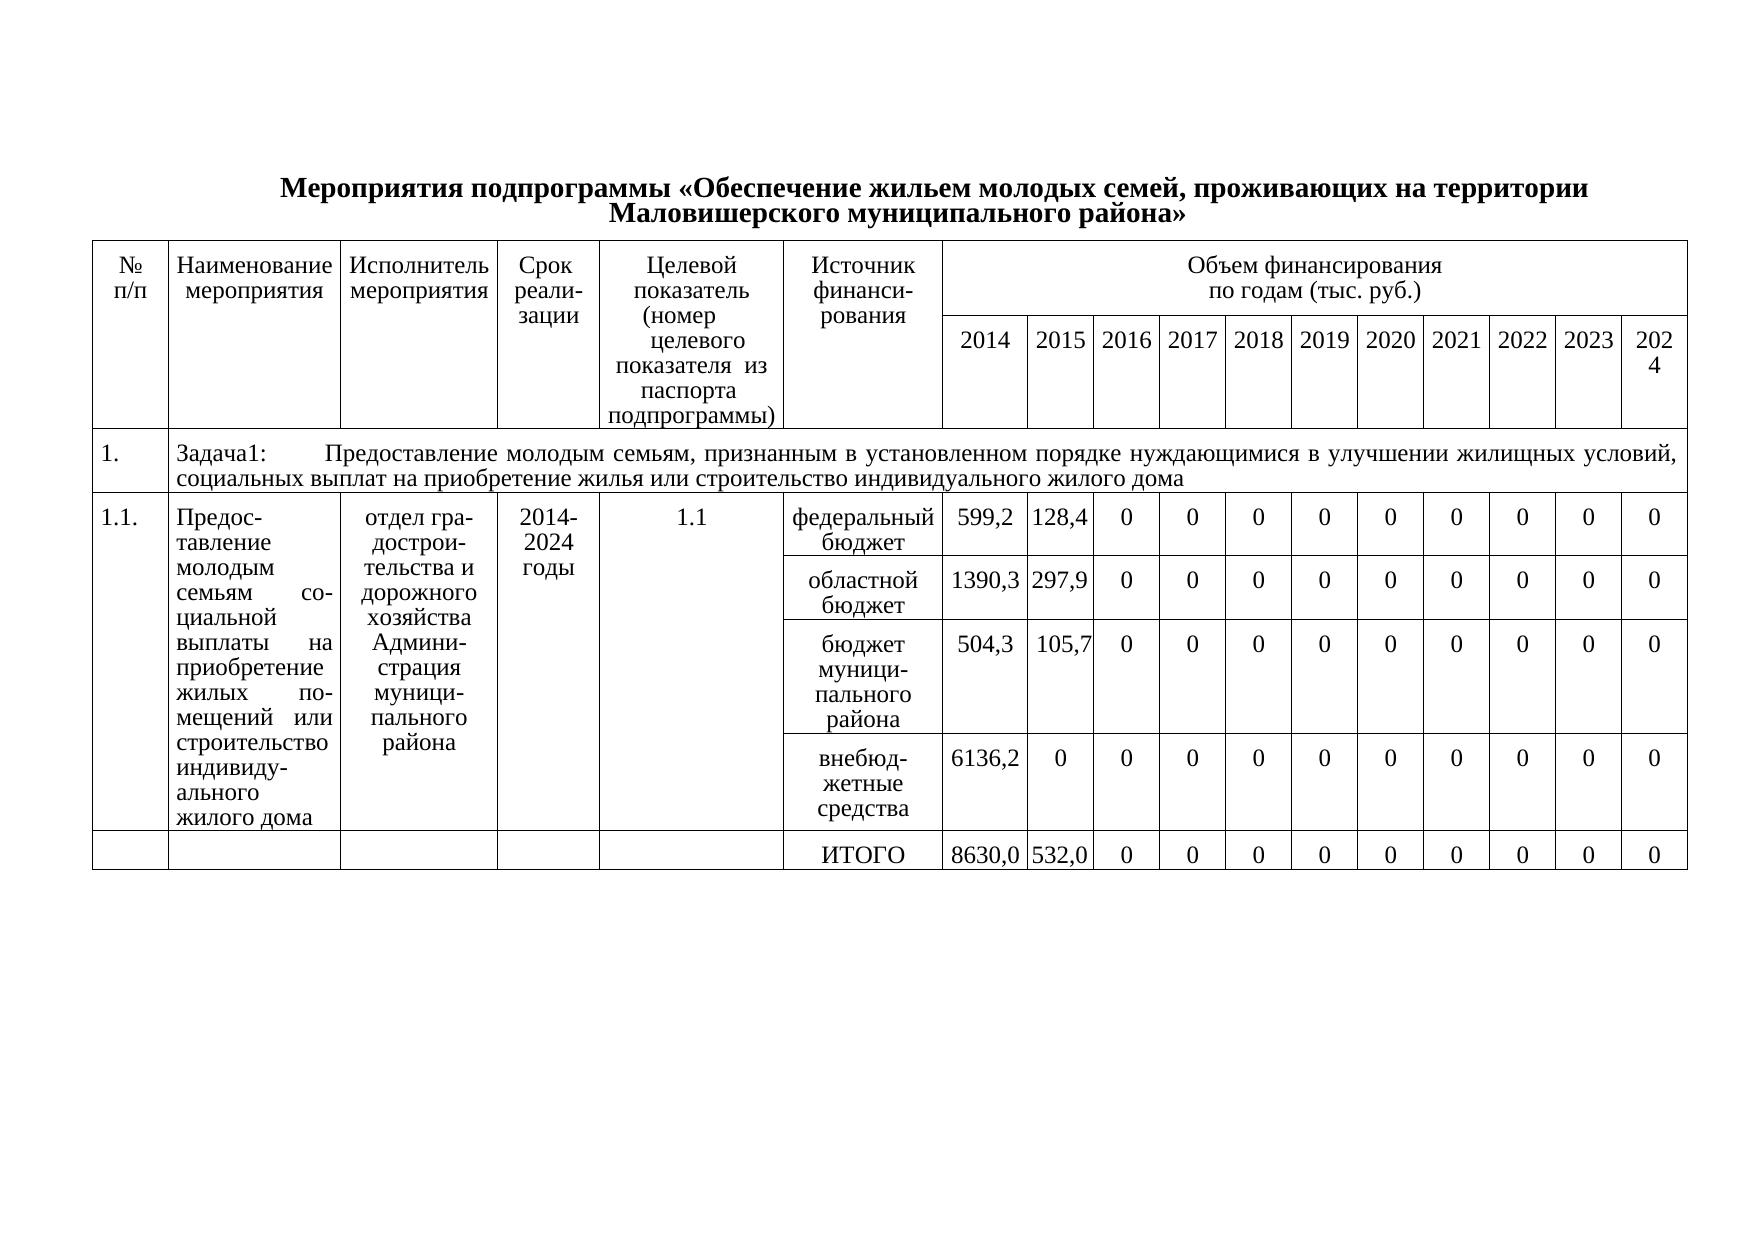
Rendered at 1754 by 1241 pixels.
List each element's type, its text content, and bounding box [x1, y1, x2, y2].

table_cell [600, 831, 783, 869]
table_cell 0 [1094, 620, 1159, 732]
table_cell 599,2 [943, 493, 1027, 555]
table_cell 0 [1160, 620, 1225, 732]
table_cell 0 [1160, 831, 1225, 869]
table_cell 0 [1358, 734, 1423, 830]
table_cell 2024 [1622, 316, 1687, 428]
table_cell 0 [1556, 556, 1621, 619]
table_cell 0 [1490, 734, 1555, 830]
table_header Срок реали- зации [498, 241, 599, 428]
table_cell [498, 831, 599, 869]
table_cell 0 [1490, 620, 1555, 732]
table_cell 0 [1226, 734, 1291, 830]
table_cell 2018 [1226, 316, 1291, 428]
table_cell 2015 [1028, 316, 1093, 428]
table_cell 0 [1622, 620, 1687, 732]
table_cell 0 [1358, 493, 1423, 555]
table_cell 2014 [943, 316, 1027, 428]
table_cell 0 [1160, 556, 1225, 619]
table_cell [341, 831, 497, 869]
table_cell 2017 [1160, 316, 1225, 428]
table_cell 0 [1490, 556, 1555, 619]
table_cell 0 [1292, 556, 1357, 619]
table_cell 0 [1094, 556, 1159, 619]
table_cell 0 [1622, 734, 1687, 830]
table_cell 0 [1094, 493, 1159, 555]
table_cell 0 [1556, 493, 1621, 555]
table_cell 128,4 [1028, 493, 1093, 555]
table_cell 0 [1622, 493, 1687, 555]
table_cell 0 [1226, 831, 1291, 869]
table_cell 297,9 [1028, 556, 1093, 619]
table_cell 0 [1292, 620, 1357, 732]
table_header Целевой показатель (номер целевого показателя из паспорта подпрограммы) [600, 241, 783, 428]
table_cell 0 [1556, 831, 1621, 869]
table_cell 2021 [1424, 316, 1489, 428]
table_cell [169, 831, 340, 869]
table_cell 1. [93, 429, 168, 492]
table_cell 0 [1424, 734, 1489, 830]
table_cell 0 [1424, 493, 1489, 555]
table_cell 0 [1490, 831, 1555, 869]
table_cell 0 [1160, 493, 1225, 555]
table_cell 6136,2 [943, 734, 1027, 830]
table_cell 1.1. [93, 493, 168, 830]
table_cell 532,0 [1028, 831, 1093, 869]
text Мероприятия подпрограммы «Обеспечение жильем молодых семей, проживающих на территории Маловишерского муниципального района» [100, 177, 1695, 227]
table_cell 0 [1622, 556, 1687, 619]
table_cell 0 [1094, 734, 1159, 830]
table_cell 2020 [1358, 316, 1423, 428]
table_cell 2019 [1292, 316, 1357, 428]
table_cell 0 [1622, 831, 1687, 869]
table_header Источник финанси-рования [784, 241, 942, 428]
table_cell 0 [1028, 734, 1093, 830]
table_cell 0 [1358, 556, 1423, 619]
table_cell 0 [1226, 556, 1291, 619]
table_cell Задача1: Предоставление молодым семьям, признанным в установленном порядке нуждающимися в улучшении жилищных условий, социальных выплат на приобретение жилья или строительство индивидуального жилого дома [169, 429, 1687, 492]
table_cell 0 [1292, 493, 1357, 555]
table_cell 0 [1424, 831, 1489, 869]
table_cell 1390,3 [943, 556, 1027, 619]
table_header Исполнитель мероприятия [341, 241, 497, 428]
table_cell отдел градостроительства и дорожного хозяйства Администрация муниципального района [341, 493, 497, 830]
table_cell бюджет муниципального района [784, 620, 942, 732]
table_cell [93, 831, 168, 869]
table_cell 0 [1490, 493, 1555, 555]
table_cell 0 [1226, 493, 1291, 555]
table_cell областной бюджет [784, 556, 942, 619]
table_cell 0 [1424, 620, 1489, 732]
table_cell федеральный бюджет [784, 493, 942, 555]
table_cell Предоставление молодым семьям социальной выплаты на приобретение жилых помещений или строительство индивидуального жилого дома [169, 493, 340, 830]
table_cell 0 [1424, 556, 1489, 619]
table_cell 0 [1292, 734, 1357, 830]
table_header Объем финансирования по годам (тыс. руб.) [943, 241, 1687, 315]
table_cell 2022 [1490, 316, 1555, 428]
table_cell 0 [1556, 734, 1621, 830]
table_cell 2023 [1556, 316, 1621, 428]
table_cell 2016 [1094, 316, 1159, 428]
table_header Наименование мероприятия [169, 241, 340, 428]
table_cell 0 [1556, 620, 1621, 732]
table_cell 0 [1226, 620, 1291, 732]
table_cell 1.1 [600, 493, 783, 830]
table_cell 0 [1094, 831, 1159, 869]
table_cell 504,3 [943, 620, 1027, 732]
table_cell 0 [1292, 831, 1357, 869]
table_cell 2014-2024 годы [498, 493, 599, 830]
table_cell 0 [1358, 620, 1423, 732]
table_cell 0 [1358, 831, 1423, 869]
table_cell 8630,0 [943, 831, 1027, 869]
table_header № п/п [93, 241, 168, 428]
table_cell внебюджетные средства [784, 734, 942, 830]
table_cell 105,7 [1028, 620, 1093, 732]
table_cell ИТОГО [784, 831, 942, 869]
table_cell 0 [1160, 734, 1225, 830]
